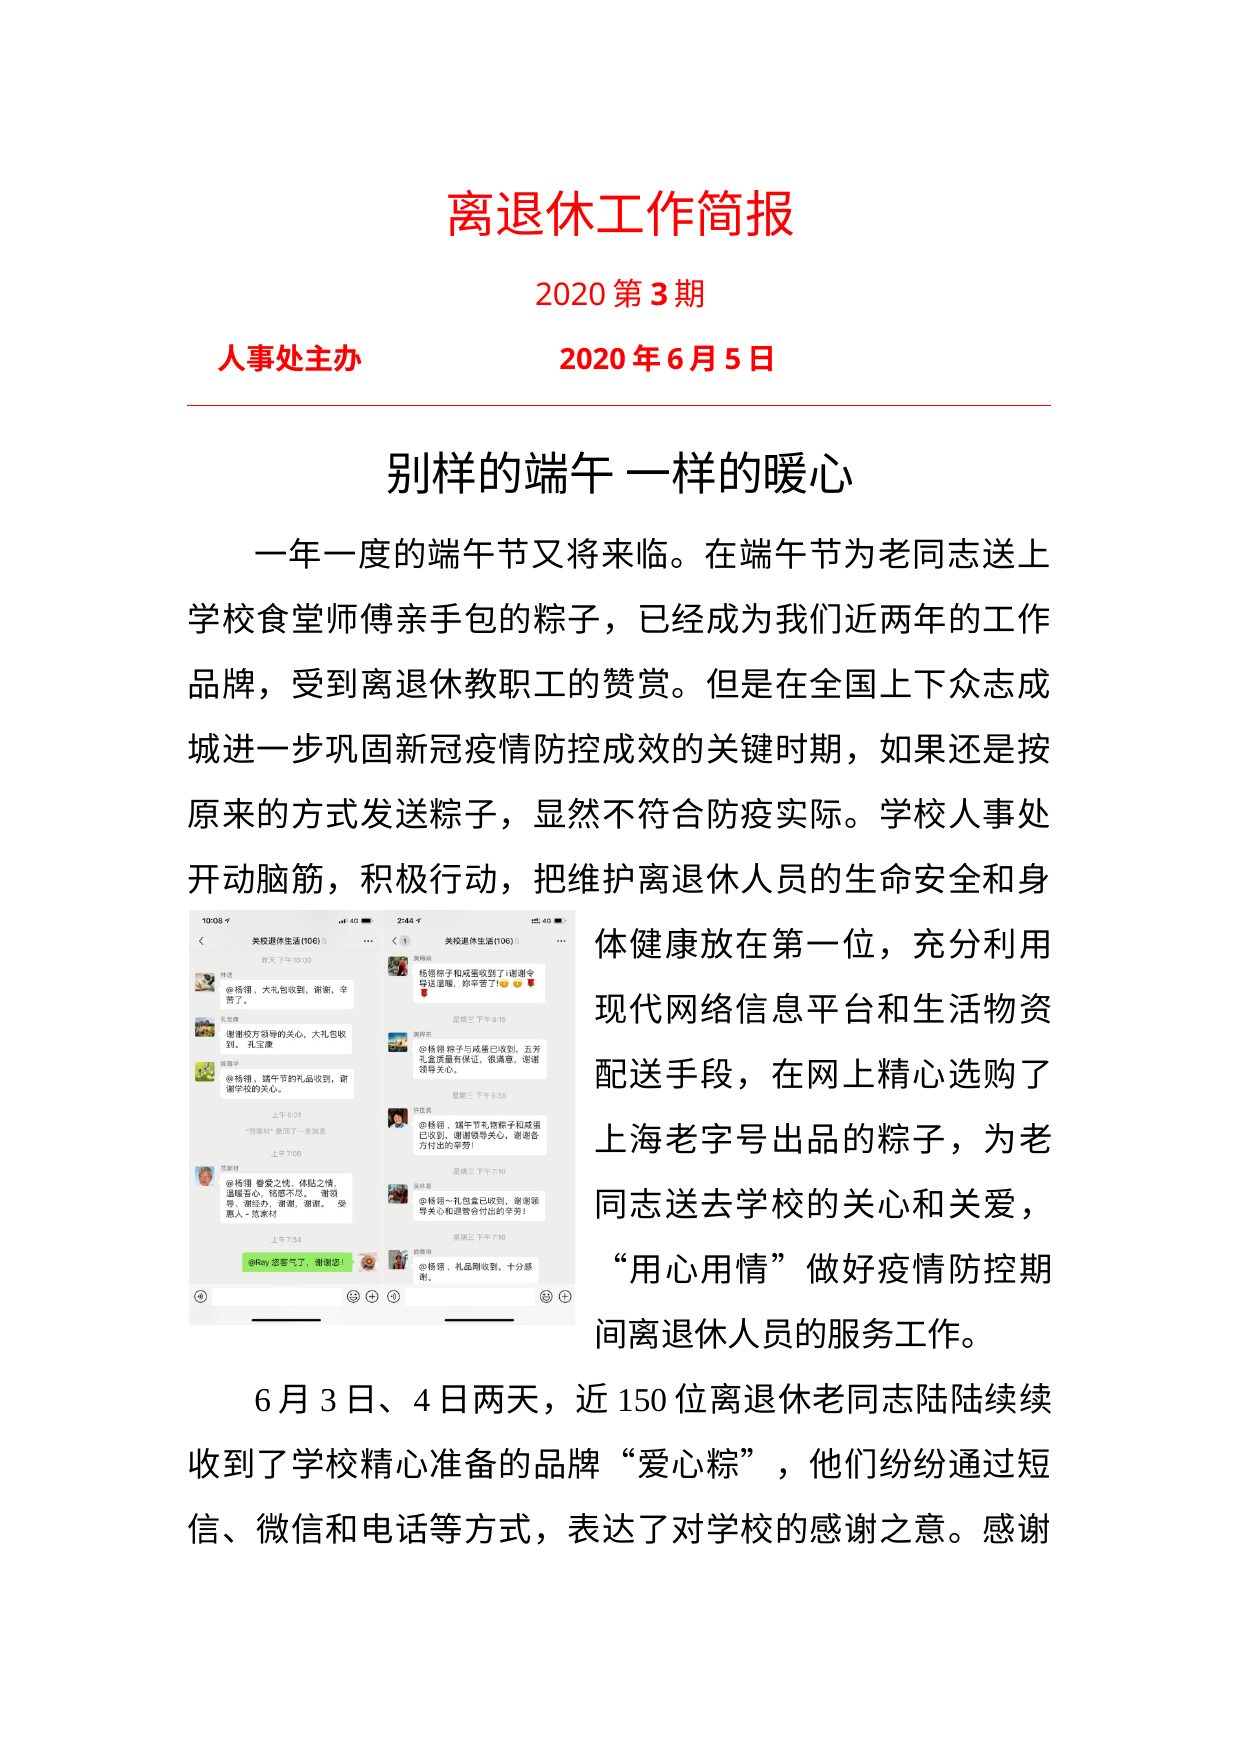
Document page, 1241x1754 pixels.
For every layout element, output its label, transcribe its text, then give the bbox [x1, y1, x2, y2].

text 人事处主办 2020年6月5日 [187, 324, 1053, 389]
picture [189, 910, 576, 1324]
text 2020第3期 [187, 259, 1053, 324]
text 一年一度的端午节又将来临。在端午节为老同志送上学校食堂师傅亲手包的粽子，已经成为我们近两年的工作品牌，受到离退休教职工的赞赏。但是在全国上下众志成城进一步巩固新冠疫情防控成效的关键时期，如果还是按原来的方式发送粽子，显然不符合防疫实际。学校人事处开动脑筋，积极行动，把维护离退休人员的生命安全和身体健康放在第一位，充分利用现代网络信息平台和生活物资配送手段，在网上精心选购了上海老字号出品的粽子，为老同志送去学校的关心和关爱，“用心用情”做好疫情防控期间离退休人员的服务工作。 [187, 519, 1053, 1364]
text 离退休工作简报 [187, 162, 1053, 259]
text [187, 1364, 1053, 1559]
text 别样的端午 一样的暖心 [187, 422, 1053, 519]
